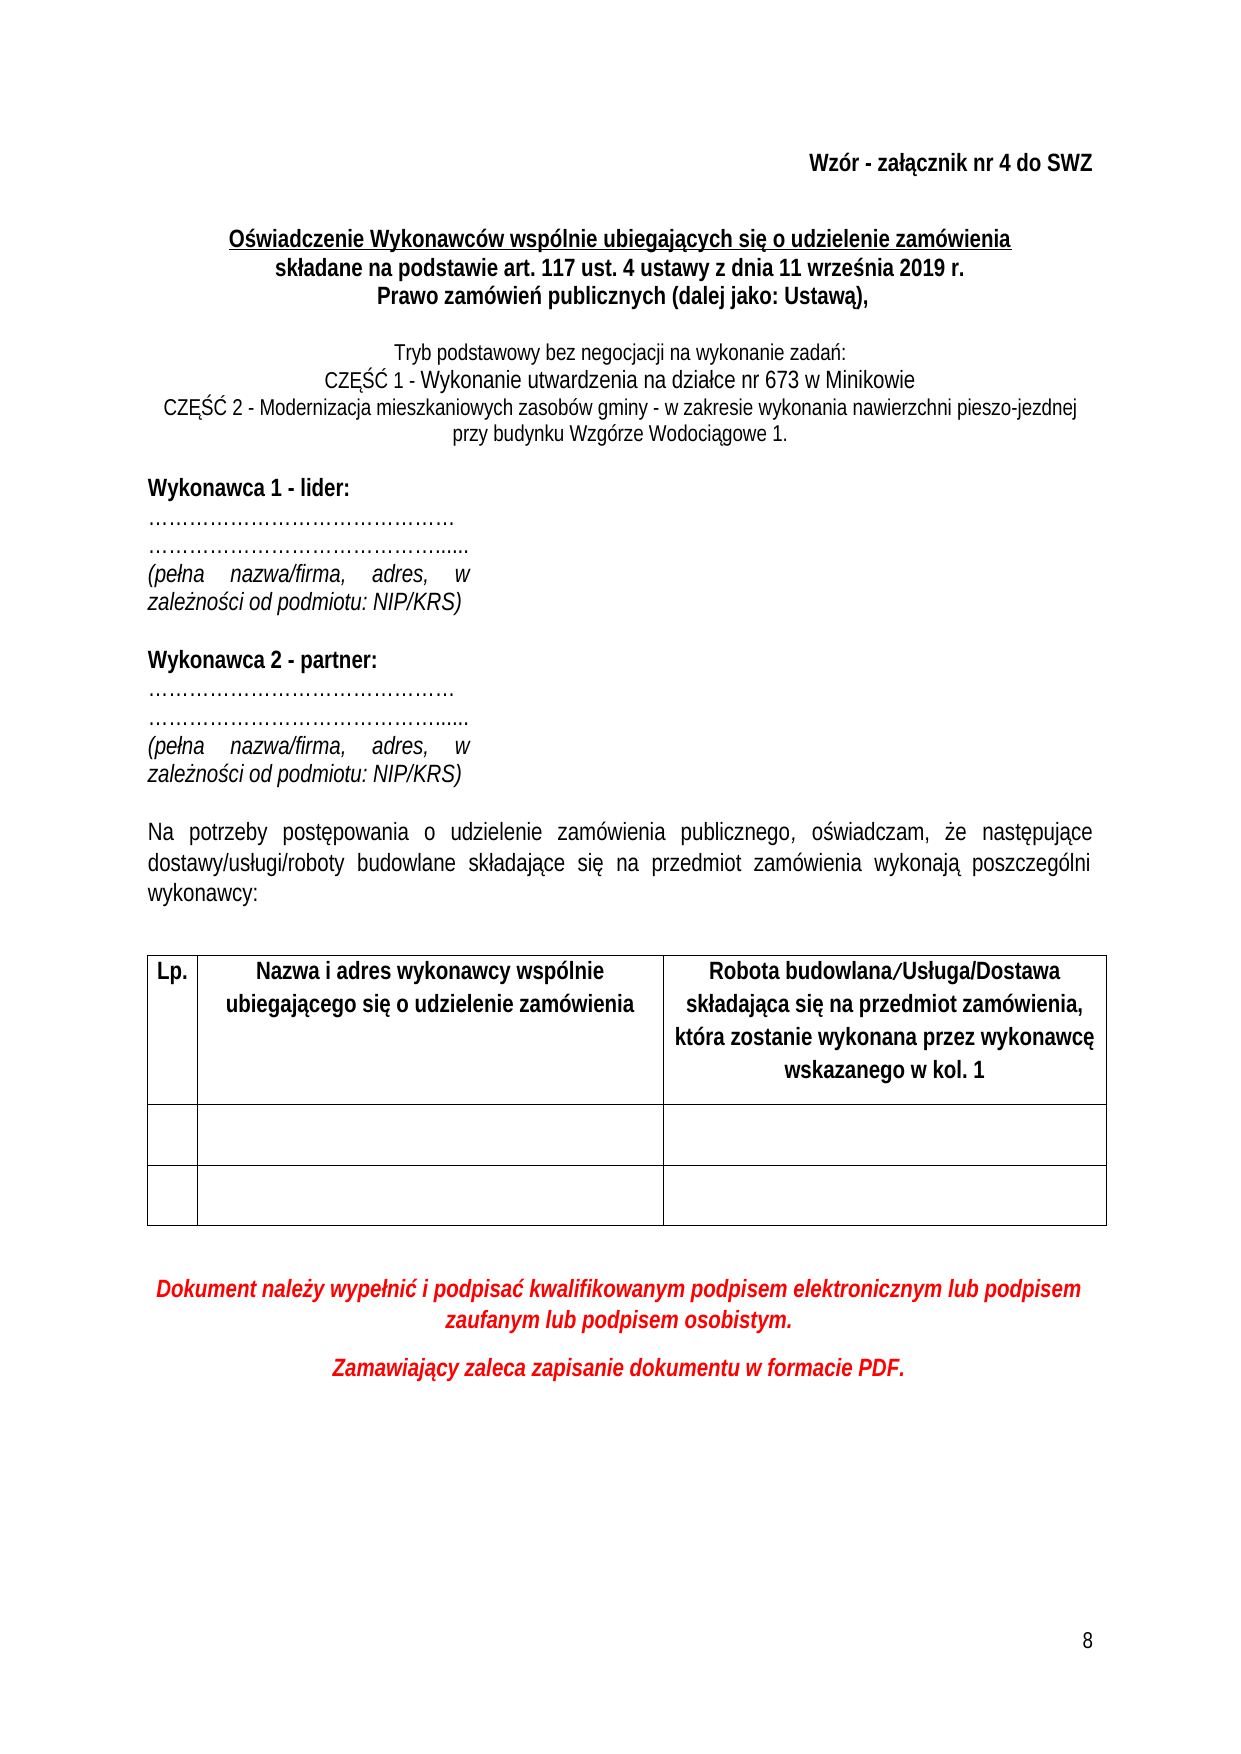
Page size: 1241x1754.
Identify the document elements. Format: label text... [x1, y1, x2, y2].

table_header Lp. [148, 956, 197, 1104]
text ……………………………………………………………………………...... [148, 501, 472, 559]
text Prawo zamówień publicznych (dalej jako: Ustawą), [148, 281, 1093, 310]
text ……………………………………………………………………………...... [148, 673, 472, 731]
text Dokument należy wypełnić i podpisać kwalifikowanym podpisem elektronicznym lub podpisem zaufanym lub podpisem osobistym. [148, 1274, 1093, 1334]
text CZĘŚĆ 2 - Modernizacja mieszkaniowych zasobów gminy - w zakresie wykonania nawierzchni pieszo-jezdnej przy budynku Wzgórze Wodociągowe 1. [148, 394, 1093, 446]
table_cell [664, 1105, 1106, 1165]
text (pełna nazwa/firma, adres, w zależności od podmiotu: NIP/KRS) [148, 559, 472, 616]
text Wykonawca 1 - lider: [148, 473, 1093, 501]
text składane na podstawie art. 117 ust. 4 ustawy z dnia 11 września 2019 r. [148, 253, 1093, 281]
text Wykonawca 2 - partner: [148, 645, 1093, 673]
table_cell [148, 1105, 197, 1165]
text Zamawiający zaleca zapisanie dokumentu w formacie PDF. [148, 1353, 1093, 1381]
text Na potrzeby postępowania o udzielenie zamówienia publicznego, oświadczam, że następujące dostawy/usługi/roboty budowlane składające się na przedmiot zamówienia wykonają poszczególni wykonawcy: [148, 817, 1093, 907]
text Tryb podstawowy bez negocjacji na wykonanie zadań: [148, 339, 1093, 365]
text CZĘŚĆ 1 - Wykonanie utwardzenia na działce nr 673 w Minikowie [148, 365, 1093, 394]
table_cell [198, 1166, 663, 1225]
table_cell [198, 1105, 663, 1165]
table_cell [664, 1166, 1106, 1225]
table_cell [148, 1166, 197, 1225]
table_header Nazwa i adres wykonawcy wspólnie ubiegającego się o udzielenie zamówienia [198, 956, 663, 1104]
table_header Robota budowlana/Usługa/Dostawa składająca się na przedmiot zamówienia, która zostanie wykonana przez wykonawcę wskazanego w kol. 1 [664, 956, 1106, 1104]
text Wzór - załącznik nr 4 do SWZ [148, 148, 1093, 176]
text Oświadczenie Wykonawców wspólnie ubiegających się o udzielenie zamówienia [148, 224, 1093, 253]
text (pełna nazwa/firma, adres, w zależności od podmiotu: NIP/KRS) [148, 731, 472, 788]
